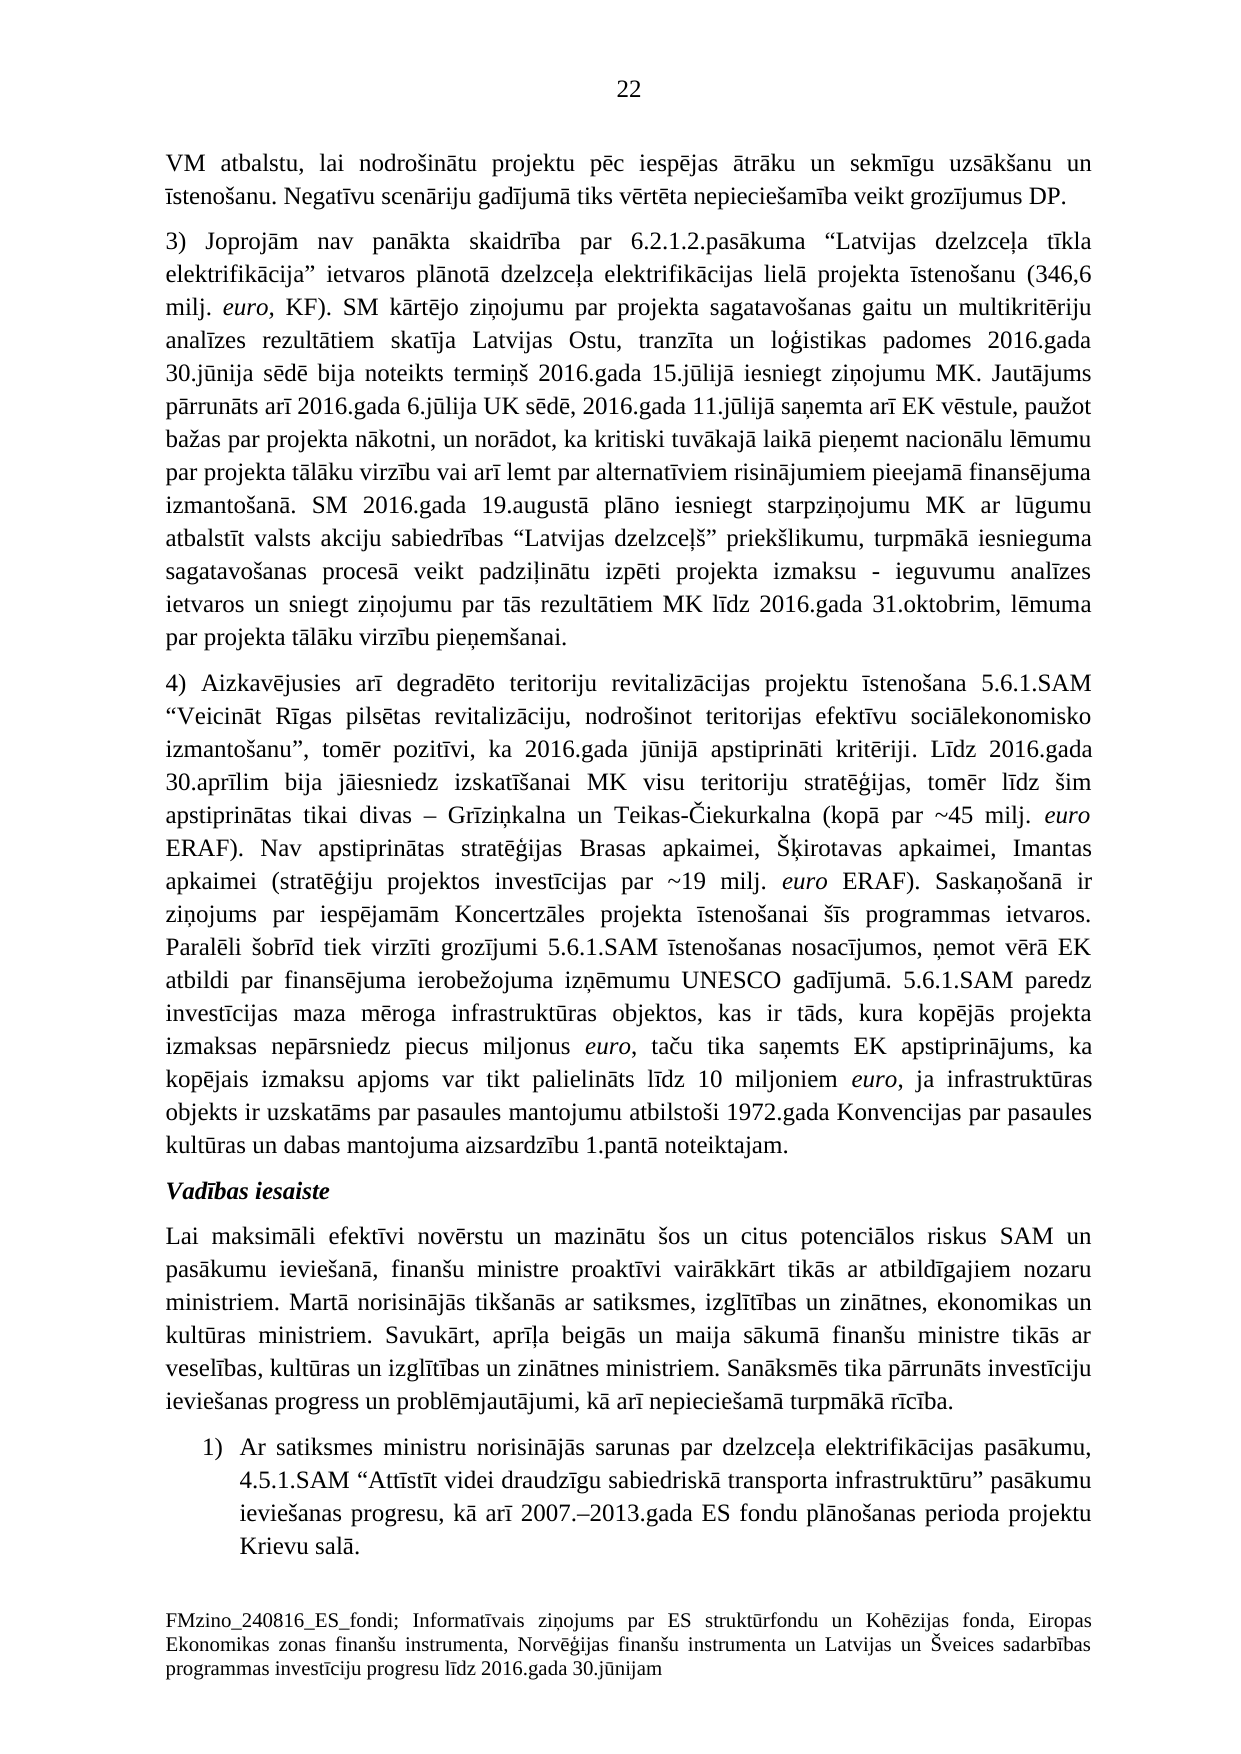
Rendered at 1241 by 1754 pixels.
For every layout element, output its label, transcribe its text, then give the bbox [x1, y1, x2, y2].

text 4) Aizkavējusies arī degradēto teritoriju revitalizācijas projektu īstenošana 5.6.1.SAM “Veicināt Rīgas pilsētas revitalizāciju, nodrošinot teritorijas efektīvu sociālekonomisko izmantošanu”, tomēr pozitīvi, ka 2016.gada jūnijā apstiprināti kritēriji. Līdz 2016.gada 30.aprīlim bija jāiesniedz izskatīšanai MK visu teritoriju stratēģijas, tomēr līdz šim apstiprinātas tikai divas – Grīziņkalna un Teikas-Čiekurkalna (kopā par ~45 milj. euro ERAF). Nav apstiprinātas stratēģijas Brasas apkaimei, Šķirotavas apkaimei, Imantas apkaimei (stratēģiju projektos investīcijas par ~19 milj. euro ERAF). Saskaņošanā ir ziņojums par iespējamām Koncertzāles projekta īstenošanai šīs programmas ietvaros. Paralēli šobrīd tiek virzīti grozījumi 5.6.1.SAM īstenošanas nosacījumos, ņemot vērā EK atbildi par finansējuma ierobežojuma izņēmumu UNESCO gadījumā. 5.6.1.SAM paredz investīcijas maza mēroga infrastruktūras objektos, kas ir tāds, kura kopējās projekta izmaksas nepārsniedz piecus miljonus euro, taču tika saņemts EK apstiprinājums, ka kopējais izmaksu apjoms var tikt palielināts līdz 10 miljoniem euro, ja infrastruktūras objekts ir uzskatāms par pasaules mantojumu atbilstoši 1972.gada Konvencijas par pasaules kultūras un dabas mantojuma aizsardzību 1.pantā noteiktajam. [165, 668, 1092, 1159]
text Vadības iesaiste [165, 1176, 1092, 1204]
text 3) Joprojām nav panākta skaidrība par 6.2.1.2.pasākuma “Latvijas dzelzceļa tīkla elektrifikācija” ietvaros plānotā dzelzceļa elektrifikācijas lielā projekta īstenošanu (346,6 milj. euro, KF). SM kārtējo ziņojumu par projekta sagatavošanas gaitu un multikritēriju analīzes rezultātiem skatīja Latvijas Ostu, tranzīta un loģistikas padomes 2016.gada 30.jūnija sēdē bija noteikts termiņš 2016.gada 15.jūlijā iesniegt ziņojumu MK. Jautājums pārrunāts arī 2016.gada 6.jūlija UK sēdē, 2016.gada 11.jūlijā saņemta arī EK vēstule, paužot bažas par projekta nākotni, un norādot, ka kritiski tuvākajā laikā pieņemt nacionālu lēmumu par projekta tālāku virzību vai arī lemt par alternatīviem risinājumiem pieejamā finansējuma izmantošanā. SM 2016.gada 19.augustā plāno iesniegt starpziņojumu MK ar lūgumu atbalstīt valsts akciju sabiedrības “Latvijas dzelzceļš” priekšlikumu, turpmākā iesnieguma sagatavošanas procesā veikt padziļinātu izpēti projekta izmaksu - ieguvumu analīzes ietvaros un sniegt ziņojumu par tās rezultātiem MK līdz 2016.gada 31.oktobrim, lēmuma par projekta tālāku virzību pieņemšanai. [165, 226, 1092, 651]
text Lai maksimāli efektīvi novērstu un mazinātu šos un citus potenciālos riskus SAM un pasākumu ieviešanā, finanšu ministre proaktīvi vairākkārt tikās ar atbildīgajiem nozaru ministriem. Martā norisinājās tikšanās ar satiksmes, izglītības un zinātnes, ekonomikas un kultūras ministriem. Savukārt, aprīļa beigās un maija sākumā finanšu ministre tikās ar veselības, kultūras un izglītības un zinātnes ministriem. Sanāksmēs tika pārrunāts investīciju ieviešanas progress un problēmjautājumi, kā arī nepieciešamā turpmākā rīcība. [165, 1221, 1092, 1415]
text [165, 148, 1092, 209]
list Ar satiksmes ministru norisinājās sarunas par dzelzceļa elektrifikācijas pasākumu, 4.5.1.SAM “Attīstīt videi draudzīgu sabiedriskā transporta infrastruktūru” pasākumu ieviešanas progresu, kā arī 2007.–2013.gada ES fondu plānošanas perioda projektu Krievu salā. [202, 1432, 1092, 1560]
